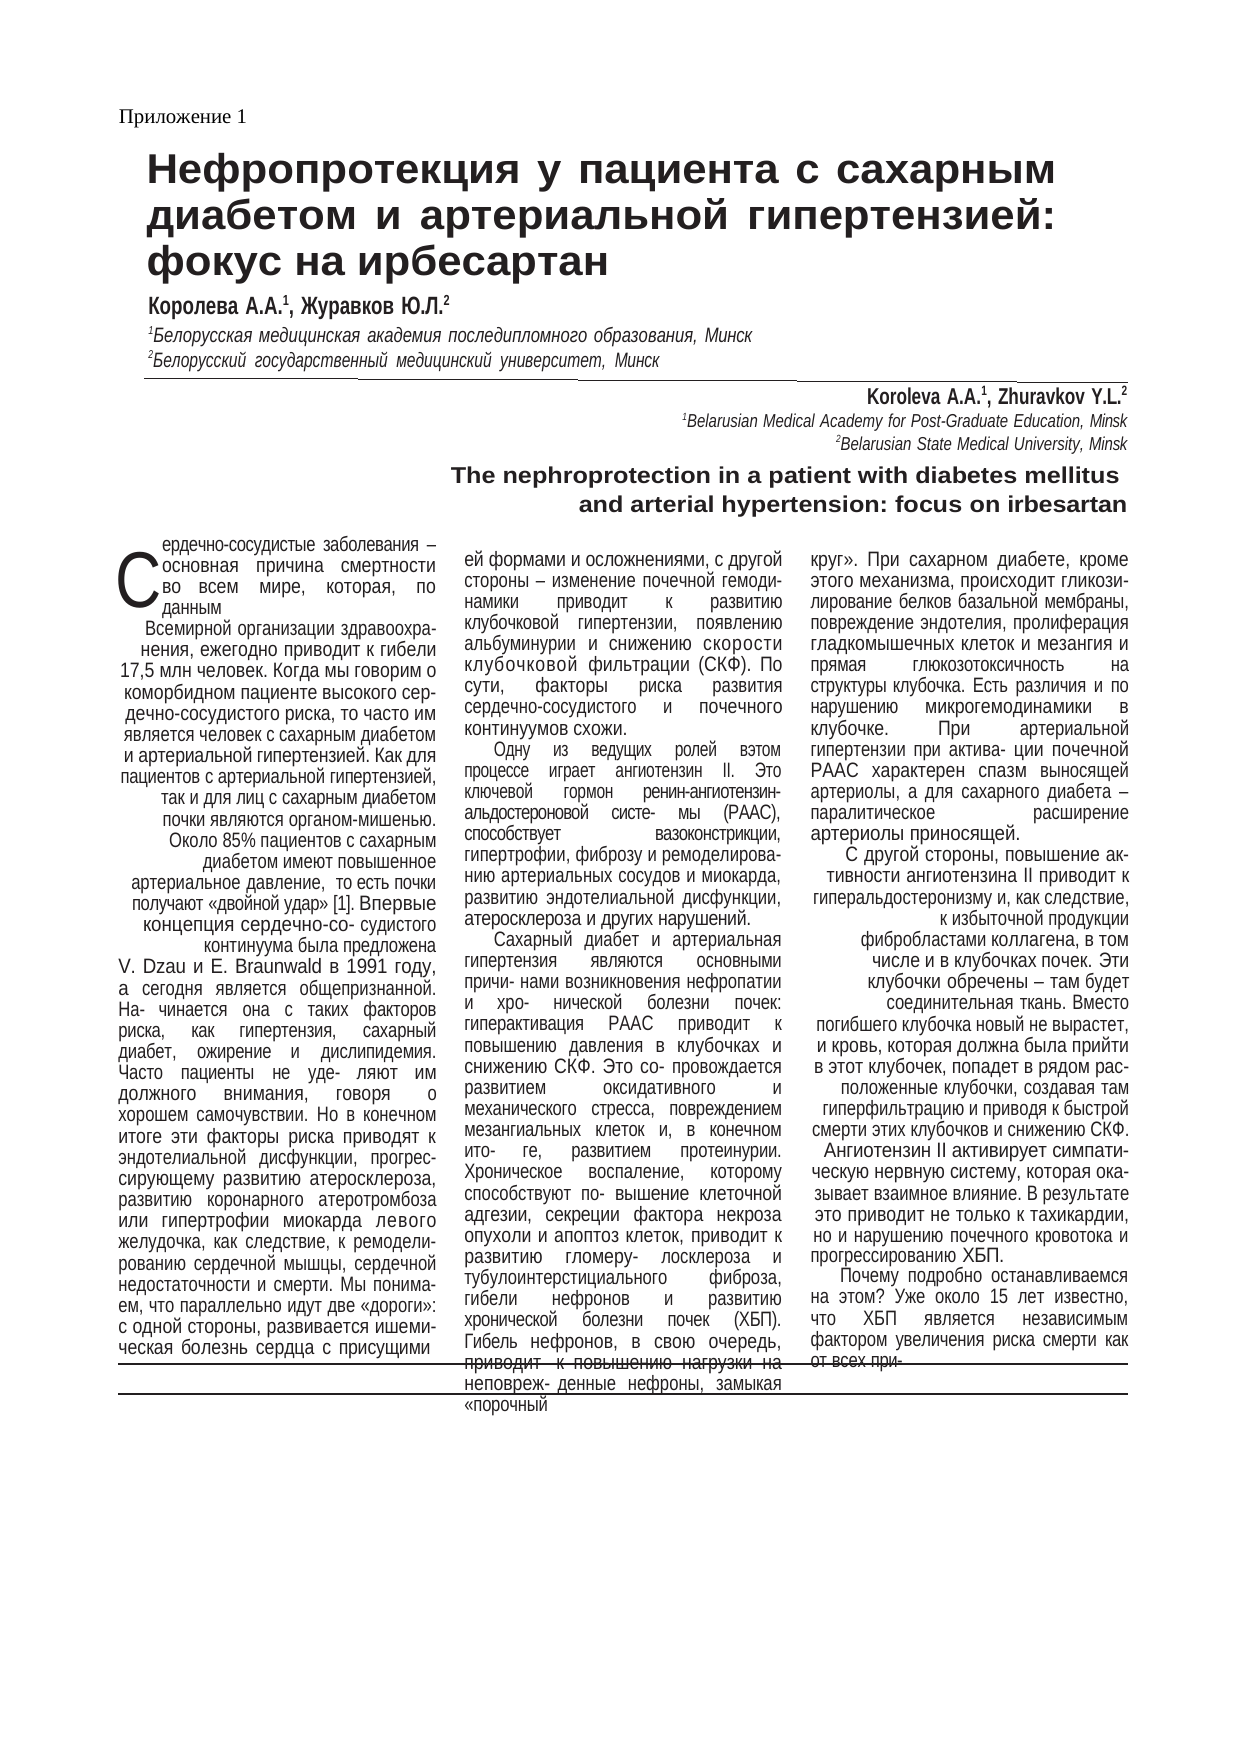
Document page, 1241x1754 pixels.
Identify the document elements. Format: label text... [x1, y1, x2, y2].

text Сахарный диабет и артериальная гипертензия являются основными причи- нами возникновения нефропатии и хро- нической болезни почек: гиперактивация РААС приводит к повышению давления в клубочках и снижению СКФ. Это со- провождается развитием оксидативного и механического стресса, повреждением мезангиальных клеток и, в конечном ито- ге, развитием протеинурии. Хроническое воспаление, которому способствуют по- вышение клеточной адгезии, секреции фактора некроза опухоли и апоптоз клеток, приводит к развитию гломеру- лосклероза и тубулоинтерстициального фиброза, гибели нефронов и развитию хронической болезни почек (ХБП). Гибель нефронов, в свою очередь, приводит к повышению нагрузки на неповреж- денные нефроны, замыкая «порочный [464, 929, 782, 1363]
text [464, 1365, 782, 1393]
text V. Dzau и E. Braunwald в 1991 году, а сегодня является общепризнанной. На- чинается она с таких факторов риска, как гипертензия, сахарный диабет, ожирение и дислипидемия. Часто пациенты не уде- ляют им должного внимания, говоря о хорошем самочувствии. Но в конечном итоге эти факторы риска приводят к эндотелиальной дисфункции, прогрес- сирующему развитию атеросклероза, развитию коронарного атеротромбоза или гипертрофии миокарда левого желудочка, как следствие, к ремодели- рованию сердечной мышцы, сердечной недостаточности и смерти. Мы понима- ем, что параллельно идут две «дороги»: с одной стороны, развивается ишеми- ческая болезнь сердца с присущими [118, 957, 437, 1359]
text Всемирной организации здравоохра- нения, ежегодно приводит к гибели 17,5 млн человек. Когда мы говорим о коморбидном пациенте высокого сер- дечно-сосудистого риска, то часто им является человек с сахарным диабетом и артериальной гипертензией. Как для пациентов с артериальной гипертензией, так и для лиц с сахарным диабетом почки являются органом-мишенью. Около 85% пациентов с сахарным диабетом имеют повышенное артериальное давление, то есть почки получают «двойной удар» [1]. Впервые концепция сердечно-со- судистого континуума была предложена [118, 619, 436, 957]
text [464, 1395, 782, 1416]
text ей формами и осложнениями, с другой стороны – изменение почечной гемоди- намики приводит к развитию клубочковой гипертензии, появлению альбуминурии и снижению скорости клубочковой фильтрации (СКФ). По сути, факторы риска развития сердечно-сосудистого и почечного континуумов схожи. [464, 549, 782, 739]
text Почему подробно останавливаемся на этом? Уже около 15 лет известно, что ХБП является независимым фактором увеличения риска смерти как от всех при- [810, 1266, 1128, 1363]
text 1Белорусская медицинская академия последипломного образования, Минск [148, 323, 1142, 347]
text С другой стороны, повышение ак- тивности ангиотензина II приводит к гиперальдостеронизму и, как следствие, к избыточной продукции фибробластами коллагена, в том числе и в клубочках почек. Эти клубочки обречены – там будет соединительная ткань. Вместо погибшего клубочка новый не вырастет, и кровь, которая должна была прийти в этот клубочек, попадет в рядом рас- положенные клубочки, создавая там гиперфильтрацию и приводя к быстрой смерти этих клубочков и снижению СКФ. Ангиотензин II активирует симпати- ческую нервную систему, которая ока- зывает взаимное влияние. В результате это приводит не только к тахикардии, но и нарушению почечного кровотока и [810, 845, 1129, 1247]
text ердечно-сосудистые заболевания – основная причина смертности во всем мире, которая, по данным [162, 534, 436, 619]
subtitle Koroleva А.А.1, Zhuravkov Y.L.2 [100, 371, 1127, 409]
text круг». При сахарном диабете, кроме этого механизма, происходит гликози- лирование белков базальной мембраны, повреждение эндотелия, пролиферация гладкомышечных клеток и мезангия и прямая глюкозотоксичность на структуры клубочка. Есть различия и по нарушению микрогемодинамики в клубочке. При артериальной гипертензии при актива- ции почечной РААС характерен спазм выносящей артериолы, а для сахарного диабета – паралитическое расширение артериолы приносящей. [810, 549, 1129, 845]
text 1Belarusian Medical Academy for Post-Graduate Education, Minsk [100, 409, 1127, 431]
subtitle The nephroprotection in a patient with diabetes mellitus and arterial hypertension: focus on irbesartan [451, 462, 1142, 517]
text Королева А.А.1, Журавков Ю.Л.2 [148, 291, 1142, 320]
text Приложение 1 [119, 104, 1144, 128]
text 2Belarusian State Medical University, Minsk [100, 432, 1127, 454]
text прогрессированию ХБП. [810, 1247, 1142, 1266]
text Одну из ведущих ролей вэтом процессе играет ангиотензин II. Это ключевой гормон ренин-ангиотензин-альдостероновой систе- мы (РААС), способствует вазоконстрикции, гипертрофии, фиброзу и ремоделирова- нию артериальных сосудов и миокарда, развитию эндотелиальной дисфункции, атеросклероза и других нарушений. [464, 739, 781, 929]
text 2Белорусский государственный медицинский университет, Минск [148, 347, 1142, 371]
text Нефропротекция у пациента с сахарным диабетом и артериальной гипертензией: фокус на ирбесартан [146, 147, 1057, 284]
